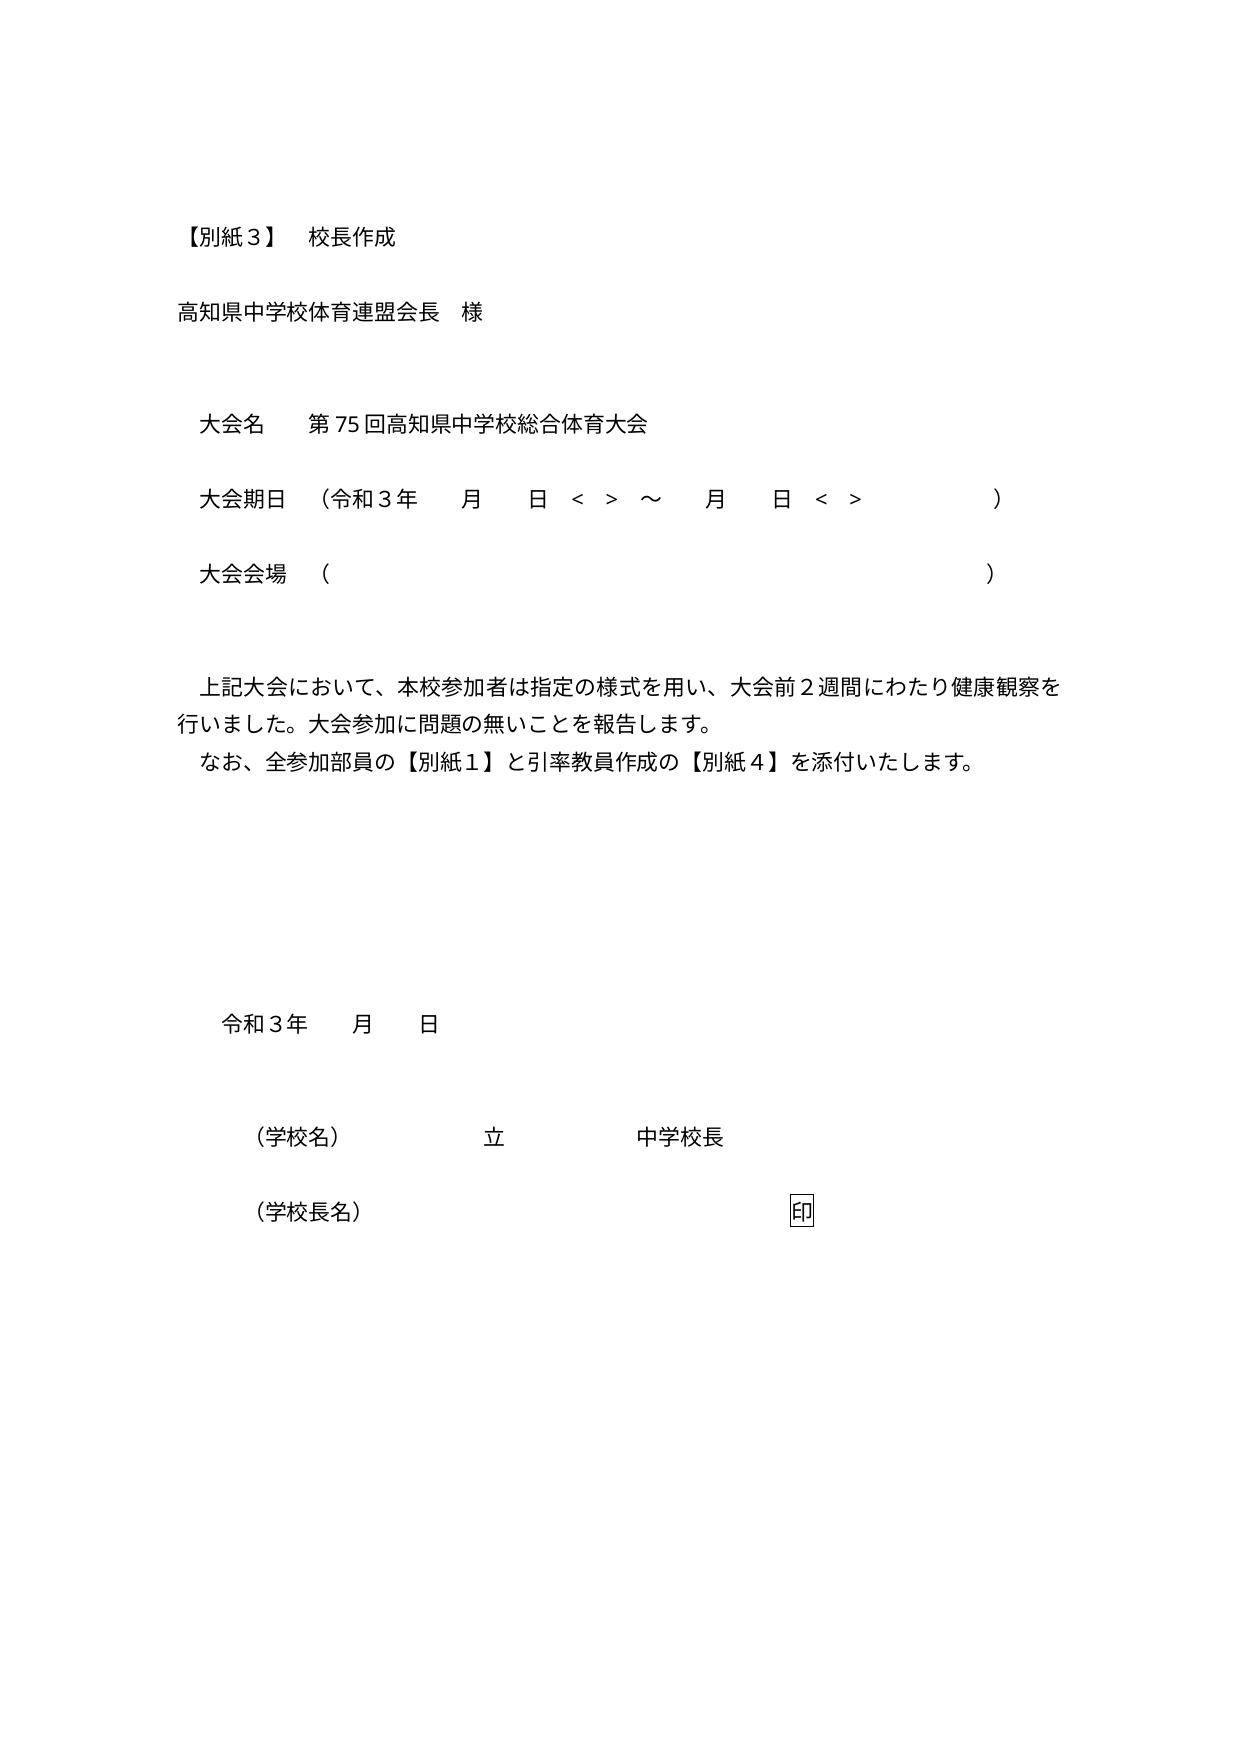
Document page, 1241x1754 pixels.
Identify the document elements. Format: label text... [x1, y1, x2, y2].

text 大会名 第75回高知県中学校総合体育大会 [177, 404, 1063, 442]
text 高知県中学校体育連盟会長 様 [177, 292, 1063, 329]
text 大会会場 （ ） [177, 554, 1063, 592]
text 大会期日 （令和３年 月 日 < > ～ 月 日 < > ） [177, 479, 1063, 517]
list （学校長名） 印 [243, 1192, 1063, 1229]
list （学校名） 立 中学校長 [243, 1117, 1063, 1154]
text 令和３年 月 日 [177, 1004, 1063, 1042]
text なお、全参加部員の【別紙１】と引率教員作成の【別紙４】を添付いたします。 [177, 742, 1063, 779]
text 【別紙３】 校長作成 [177, 217, 1063, 254]
text 上記大会において、本校参加者は指定の様式を用い、大会前２週間にわたり健康観察を行いました。大会参加に問題の無いことを報告します。 [177, 667, 1063, 742]
